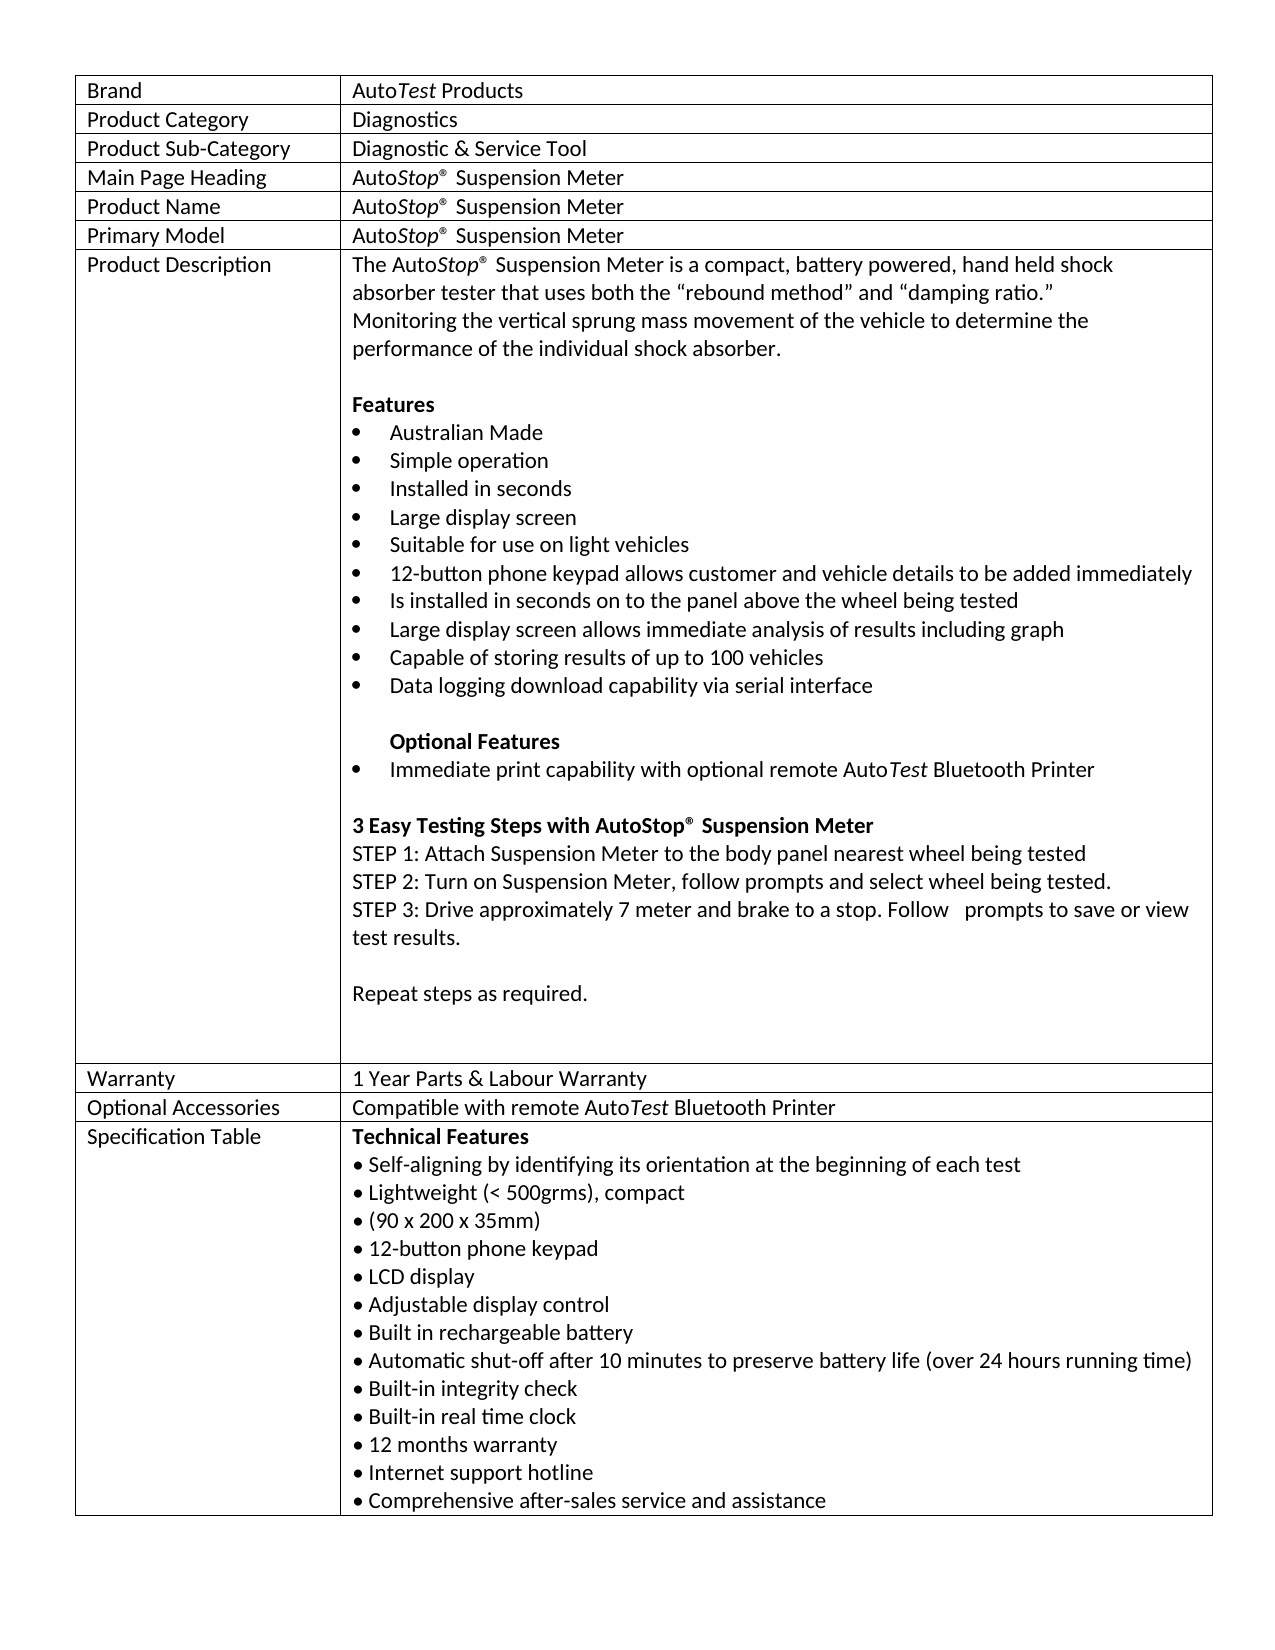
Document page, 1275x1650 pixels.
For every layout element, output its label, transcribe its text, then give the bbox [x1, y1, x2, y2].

table_cell Warranty [76, 1064, 340, 1092]
table_cell The AutoStop® Suspension Meter is a compact, battery powered, hand held shock absorber tester that uses both the “rebound method” and “damping ratio.” Monitoring the vertical sprung mass movement of the vehicle to determine the performance of the individual shock absorber. Features Australian Made Simple operation Installed in seconds Large display screen Suitable for use on light vehicles 12-button phone keypad allows customer and vehicle details to be added immediately Is installed in seconds on to the panel above the wheel being tested Large display screen allows immediate analysis of results including graph Capable of storing results of up to 100 vehicles Data logging download capability via serial interface Optional Features Immediate print capability with optional remote AutoTest Bluetooth Printer 3 Easy Testing Steps with AutoStop® Suspension Meter STEP 1: Attach Suspension Meter to the body panel nearest wheel being tested STEP 2: Turn on Suspension Meter, follow prompts and select wheel being tested. STEP 3: Drive approximately 7 meter and brake to a stop. Follow prompts to save or view test results. Repeat steps as required. [341, 250, 1212, 1063]
table_cell Product Category [76, 105, 340, 133]
table_cell Product Description [76, 250, 340, 1063]
table_cell Product Name [76, 192, 340, 220]
table_cell AutoStop® Suspension Meter [341, 192, 1212, 220]
table_cell Diagnostic & Service Tool [341, 134, 1212, 162]
table_cell Diagnostics [341, 105, 1212, 133]
table_cell Specification Table [76, 1122, 340, 1514]
table_cell Compatible with remote AutoTest Bluetooth Printer [341, 1093, 1212, 1121]
table_cell Optional Accessories [76, 1093, 340, 1121]
table_cell Main Page Heading [76, 163, 340, 191]
table_cell Primary Model [76, 221, 340, 249]
table_cell Technical Features • Self-aligning by identifying its orientation at the beginning of each test • Lightweight (< 500grms), compact • (90 x 200 x 35mm) • 12-button phone keypad • LCD display • Adjustable display control • Built in rechargeable battery • Automatic shut-off after 10 minutes to preserve battery life (over 24 hours running time) • Built-in integrity check • Built-in real time clock • 12 months warranty • Internet support hotline • Comprehensive after-sales service and assistance [341, 1122, 1212, 1514]
table_header AutoTest Products [341, 76, 1212, 104]
table_cell AutoStop® Suspension Meter [341, 221, 1212, 249]
table_cell AutoStop® Suspension Meter [341, 163, 1212, 191]
table_header Brand [76, 76, 340, 104]
table_cell 1 Year Parts & Labour Warranty [341, 1064, 1212, 1092]
table_cell Product Sub-Category [76, 134, 340, 162]
